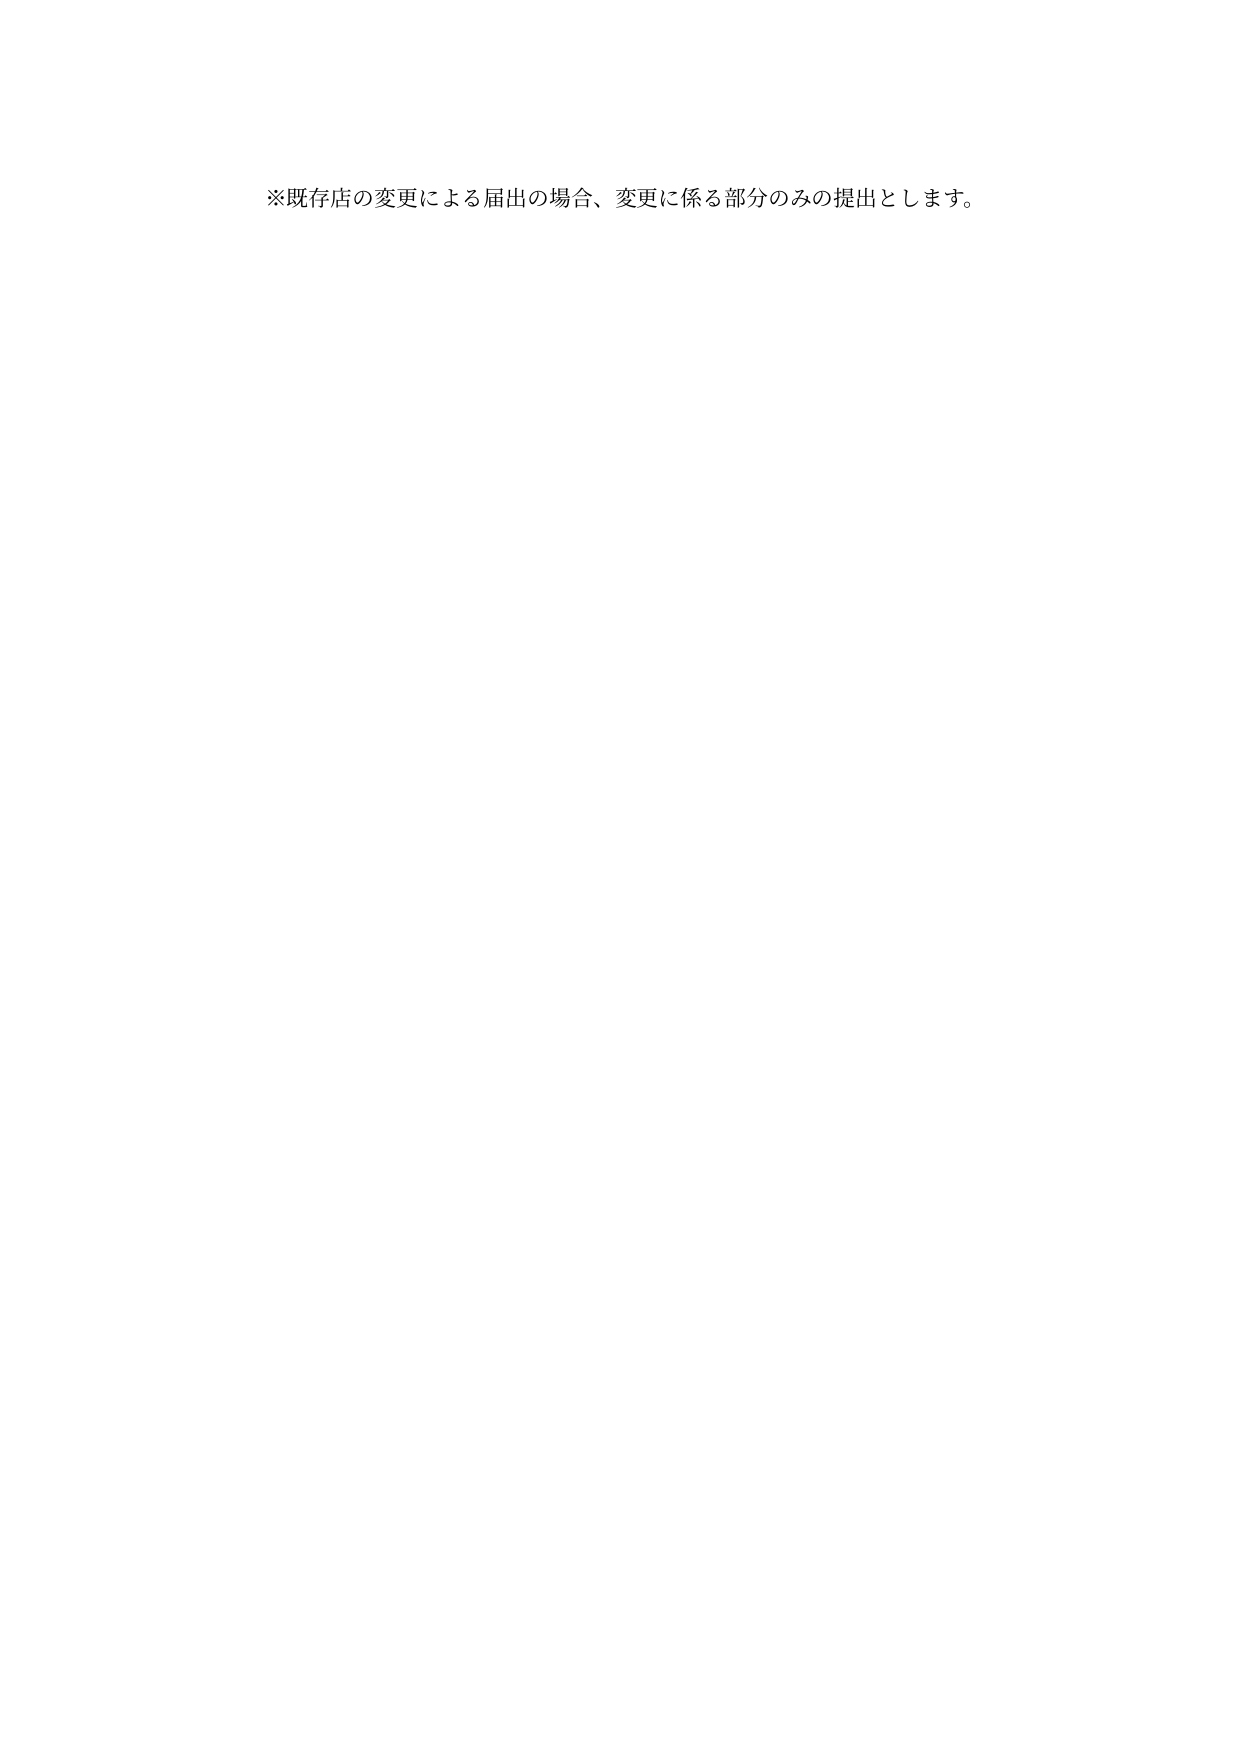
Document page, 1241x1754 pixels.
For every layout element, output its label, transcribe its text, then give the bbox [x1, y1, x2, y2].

text ※既存店の変更による届出の場合、変更に係る部分のみの提出とします。 [177, 179, 1063, 214]
